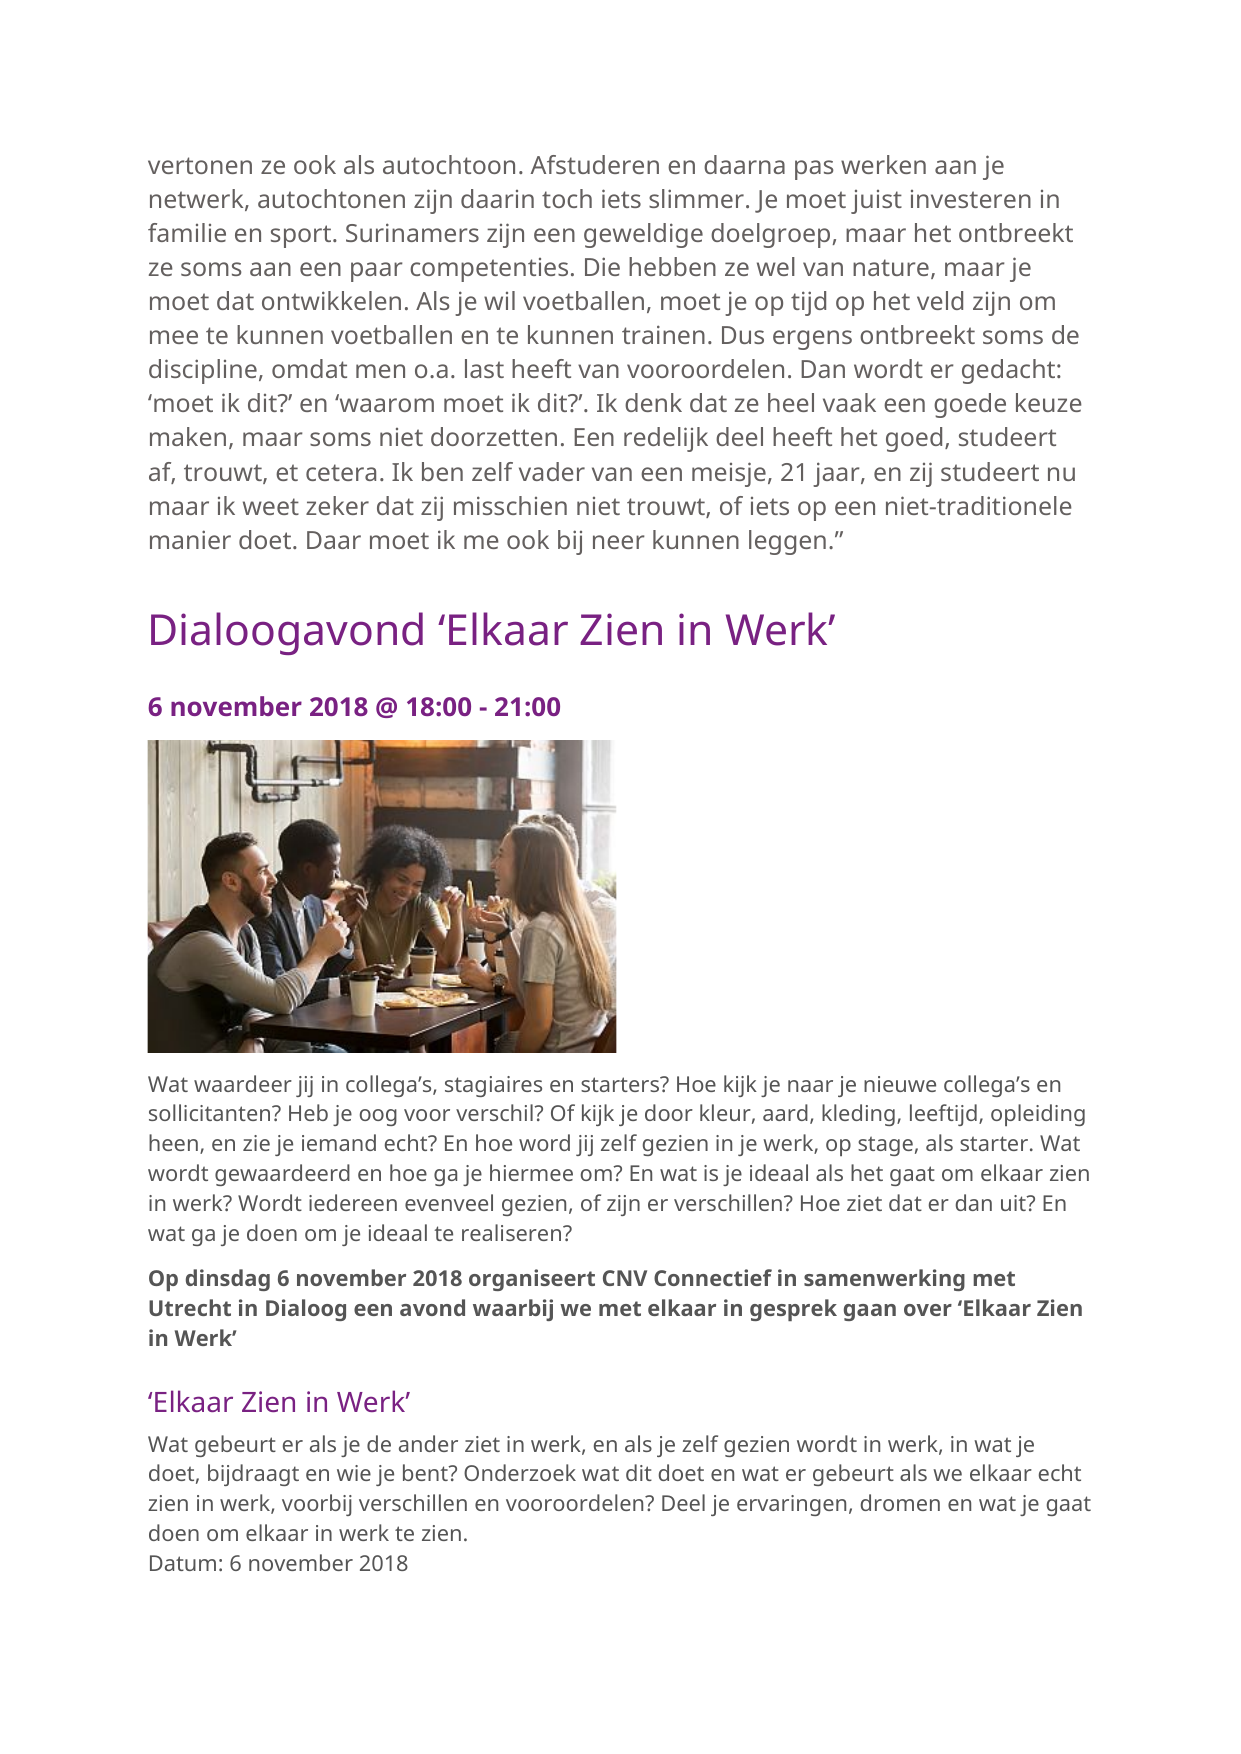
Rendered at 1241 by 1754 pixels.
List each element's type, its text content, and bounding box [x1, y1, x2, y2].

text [148, 1428, 1093, 1577]
text Wat waardeer jij in collega’s, stagiaires en starters? Hoe kijk je naar je nieuwe collega’s en sollicitanten? Heb je oog voor verschil? Of kijk je door kleur, aard, kleding, leeftijd, opleiding heen, en zie je iemand echt? En hoe word jij zelf gezien in je werk, op stage, als starter. Wat wordt gewaardeerd en hoe ga je hiermee om? En wat is je ideaal als het gaat om elkaar zien in werk? Wordt iedereen evenveel gezien, of zijn er verschillen? Hoe ziet dat er dan uit? En wat ga je doen om je ideaal te realiseren? [148, 1069, 1093, 1247]
text Dialoogavond ‘Elkaar Zien in Werk’ [148, 600, 1093, 658]
text ‘Elkaar Zien in Werk’ [148, 1382, 1093, 1421]
text 6 november 2018 @ 18:00 - 21:00 [148, 688, 1093, 724]
picture [147, 740, 617, 1053]
text Op dinsdag 6 november 2018 organiseert CNV Connectief in samenwerking met Utrecht in Dialoog een avond waarbij we met elkaar in gesprek gaan over ‘Elkaar Zien in Werk’ [148, 1263, 1093, 1352]
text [148, 148, 1093, 556]
